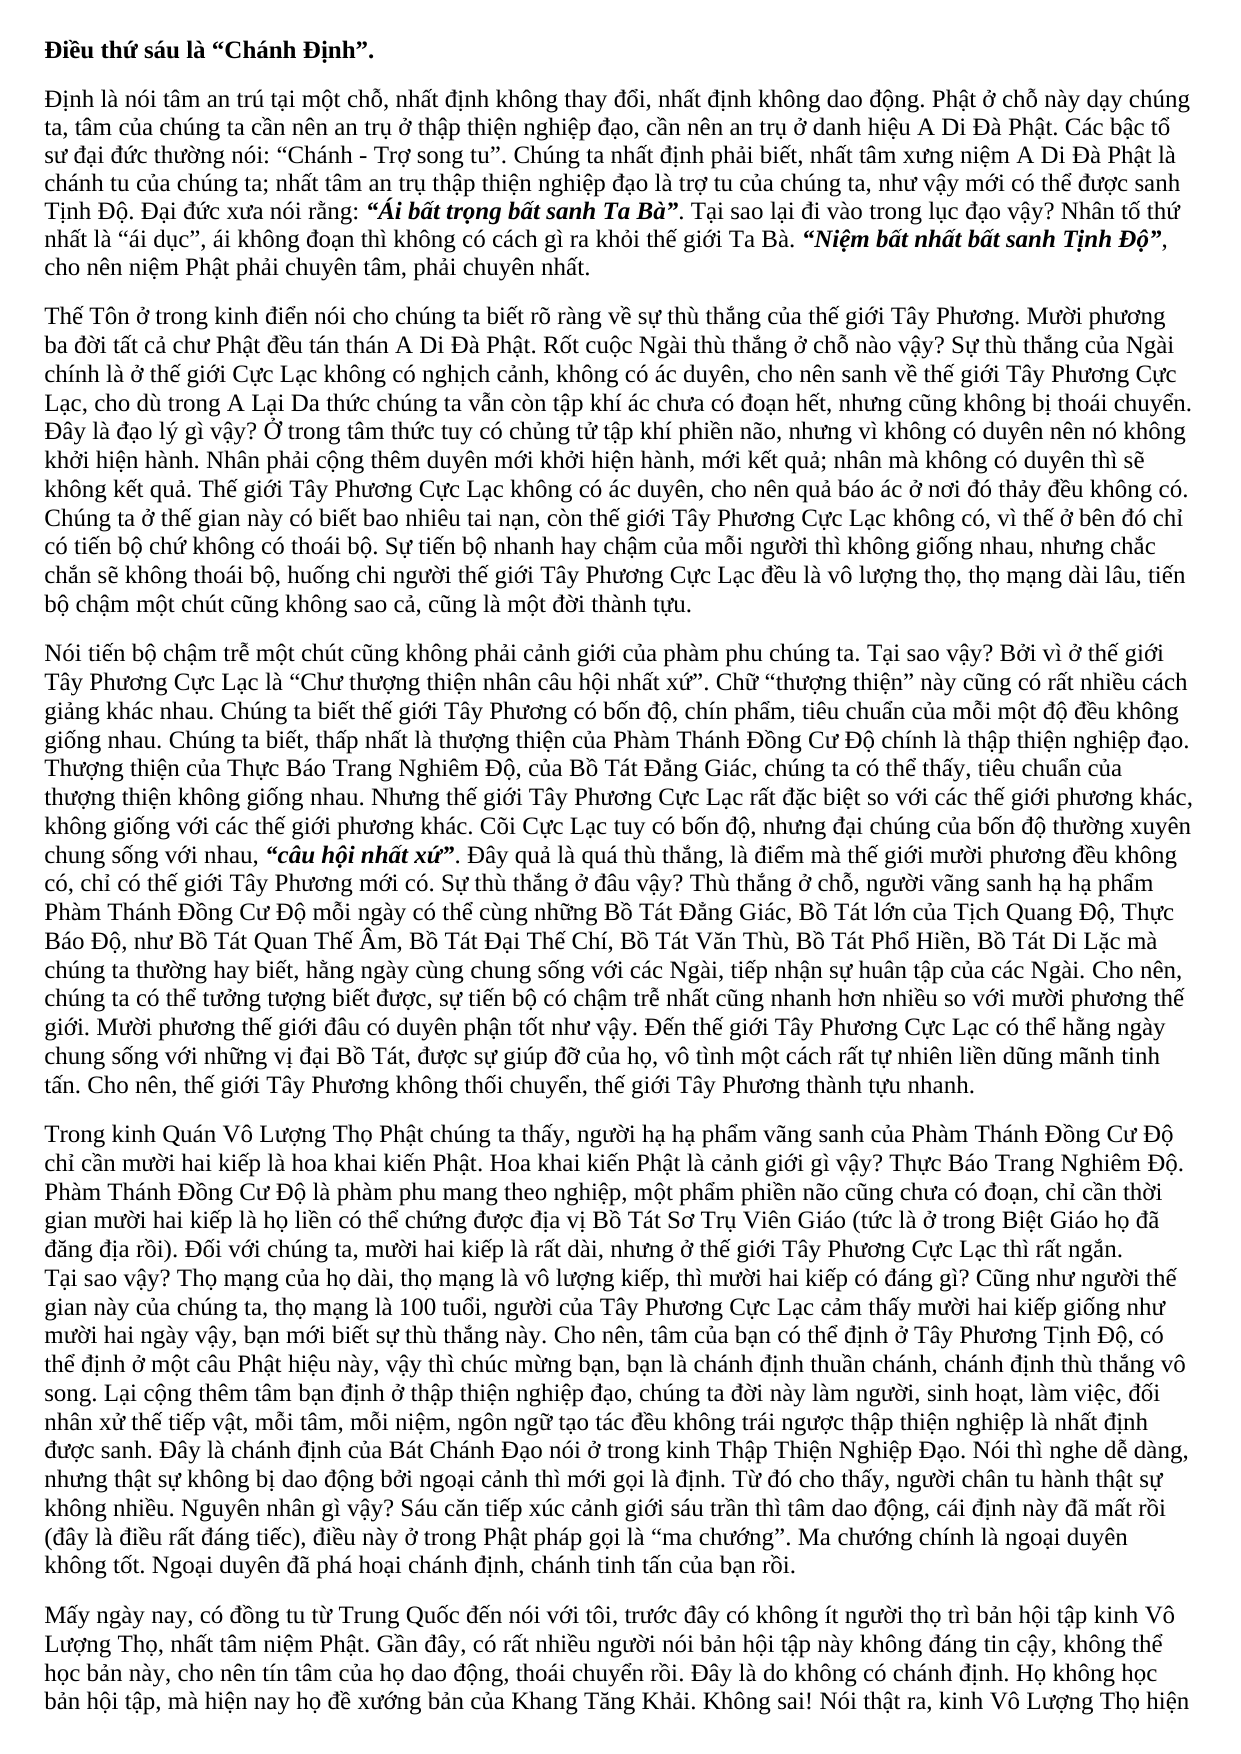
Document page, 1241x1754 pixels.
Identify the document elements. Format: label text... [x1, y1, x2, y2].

text Điều thứ sáu là “Chánh Định”. [44, 36, 1194, 64]
text Trong kinh Quán Vô Lượng Thọ Phật chúng ta thấy, người hạ hạ phẩm vãng sanh của Phàm Thánh Đồng Cư Độ chỉ cần mười hai kiếp là hoa khai kiến Phật. Hoa khai kiến Phật là cảnh giới gì vậy? Thực Báo Trang Nghiêm Độ. Phàm Thánh Đồng Cư Độ là phàm phu mang theo nghiệp, một phẩm phiền não cũng chưa có đoạn, chỉ cần thời gian mười hai kiếp là họ liền có thể chứng được địa vị Bồ Tát Sơ Trụ Viên Giáo (tức là ở trong Biệt Giáo họ đã đăng địa rồi). Đối với chúng ta, mười hai kiếp là rất dài, nhưng ở thế giới Tây Phương Cực Lạc thì rất ngắn. [44, 1119, 1194, 1263]
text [44, 1600, 1194, 1715]
text Định là nói tâm an trú tại một chỗ, nhất định không thay đổi, nhất định không dao động. Phật ở chỗ này dạy chúng ta, tâm của chúng ta cần nên an trụ ở thập thiện nghiệp đạo, cần nên an trụ ở danh hiệu A Di Đà Phật. Các bậc tổ sư đại đức thường nói: “Chánh - Trợ song tu”. Chúng ta nhất định phải biết, nhất tâm xưng niệm A Di Đà Phật là chánh tu của chúng ta; nhất tâm an trụ thập thiện nghiệp đạo là trợ tu của chúng ta, như vậy mới có thể được sanh Tịnh Độ. Đại đức xưa nói rằng: “Ái bất trọng bất sanh Ta Bà”. Tại sao lại đi vào trong lục đạo vậy? Nhân tố thứ nhất là “ái dục”, ái không đoạn thì không có cách gì ra khỏi thế giới Ta Bà. “Niệm bất nhất bất sanh Tịnh Độ”, cho nên niệm Phật phải chuyên tâm, phải chuyên nhất. [44, 85, 1194, 281]
text Nói tiến bộ chậm trễ một chút cũng không phải cảnh giới của phàm phu chúng ta. Tại sao vậy? Bởi vì ở thế giới Tây Phương Cực Lạc là “Chư thượng thiện nhân câu hội nhất xứ”. Chữ “thượng thiện” này cũng có rất nhiều cách giảng khác nhau. Chúng ta biết thế giới Tây Phương có bốn độ, chín phẩm, tiêu chuẩn của mỗi một độ đều không giống nhau. Chúng ta biết, thấp nhất là thượng thiện của Phàm Thánh Đồng Cư Độ chính là thập thiện nghiệp đạo. Thượng thiện của Thực Báo Trang Nghiêm Độ, của Bồ Tát Đẳng Giác, chúng ta có thể thấy, tiêu chuẩn của thượng thiện không giống nhau. Nhưng thế giới Tây Phương Cực Lạc rất đặc biệt so với các thế giới phương khác, không giống với các thế giới phương khác. Cõi Cực Lạc tuy có bốn độ, nhưng đại chúng của bốn độ thường xuyên chung sống với nhau, “câu hội nhất xứ”. Đây quả là quá thù thắng, là điểm mà thế giới mười phương đều không có, chỉ có thế giới Tây Phương mới có. Sự thù thắng ở đâu vậy? Thù thắng ở chỗ, người vãng sanh hạ hạ phẩm Phàm Thánh Đồng Cư Độ mỗi ngày có thể cùng những Bồ Tát Đẳng Giác, Bồ Tát lớn của Tịch Quang Độ, Thực Báo Độ, như Bồ Tát Quan Thế Âm, Bồ Tát Đại Thế Chí, Bồ Tát Văn Thù, Bồ Tát Phổ Hiền, Bồ Tát Di Lặc mà chúng ta thường hay biết, hằng ngày cùng chung sống với các Ngài, tiếp nhận sự huân tập của các Ngài. Cho nên, chúng ta có thể tưởng tượng biết được, sự tiến bộ có chậm trễ nhất cũng nhanh hơn nhiều so với mười phương thế giới. Mười phương thế giới đâu có duyên phận tốt như vậy. Đến thế giới Tây Phương Cực Lạc có thể hằng ngày chung sống với những vị đại Bồ Tát, được sự giúp đỡ của họ, vô tình một cách rất tự nhiên liền dũng mãnh tinh tấn. Cho nên, thế giới Tây Phương không thối chuyển, thế giới Tây Phương thành tựu nhanh. [44, 638, 1194, 1098]
text Thế Tôn ở trong kinh điển nói cho chúng ta biết rõ ràng về sự thù thắng của thế giới Tây Phương. Mười phương ba đời tất cả chư Phật đều tán thán A Di Đà Phật. Rốt cuộc Ngài thù thắng ở chỗ nào vậy? Sự thù thắng của Ngài chính là ở thế giới Cực Lạc không có nghịch cảnh, không có ác duyên, cho nên sanh về thế giới Tây Phương Cực Lạc, cho dù trong A Lại Da thức chúng ta vẫn còn tập khí ác chưa có đoạn hết, nhưng cũng không bị thoái chuyển. Đây là đạo lý gì vậy? Ở trong tâm thức tuy có chủng tử tập khí phiền não, nhưng vì không có duyên nên nó không khởi hiện hành. Nhân phải cộng thêm duyên mới khởi hiện hành, mới kết quả; nhân mà không có duyên thì sẽ không kết quả. Thế giới Tây Phương Cực Lạc không có ác duyên, cho nên quả báo ác ở nơi đó thảy đều không có. Chúng ta ở thế gian này có biết bao nhiêu tai nạn, còn thế giới Tây Phương Cực Lạc không có, vì thế ở bên đó chỉ có tiến bộ chứ không có thoái bộ. Sự tiến bộ nhanh hay chậm của mỗi người thì không giống nhau, nhưng chắc chắn sẽ không thoái bộ, huống chi người thế giới Tây Phương Cực Lạc đều là vô lượng thọ, thọ mạng dài lâu, tiến bộ chậm một chút cũng không sao cả, cũng là một đời thành tựu. [44, 301, 1194, 618]
text Tại sao vậy? Thọ mạng của họ dài, thọ mạng là vô lượng kiếp, thì mười hai kiếp có đáng gì? Cũng như người thế gian này của chúng ta, thọ mạng là 100 tuổi, người của Tây Phương Cực Lạc cảm thấy mười hai kiếp giống như mười hai ngày vậy, bạn mới biết sự thù thắng này. Cho nên, tâm của bạn có thể định ở Tây Phương Tịnh Độ, có thể định ở một câu Phật hiệu này, vậy thì chúc mừng bạn, bạn là chánh định thuần chánh, chánh định thù thắng vô song. Lại cộng thêm tâm bạn định ở thập thiện nghiệp đạo, chúng ta đời này làm người, sinh hoạt, làm việc, đối nhân xử thế tiếp vật, mỗi tâm, mỗi niệm, ngôn ngữ tạo tác đều không trái ngược thập thiện nghiệp là nhất định được sanh. Đây là chánh định của Bát Chánh Đạo nói ở trong kinh Thập Thiện Nghiệp Đạo. Nói thì nghe dễ dàng, nhưng thật sự không bị dao động bởi ngoại cảnh thì mới gọi là định. Từ đó cho thấy, người chân tu hành thật sự không nhiều. Nguyên nhân gì vậy? Sáu căn tiếp xúc cảnh giới sáu trần thì tâm dao động, cái định này đã mất rồi (đây là điều rất đáng tiếc), điều này ở trong Phật pháp gọi là “ma chướng”. Ma chướng chính là ngoại duyên không tốt. Ngoại duyên đã phá hoại chánh định, chánh tinh tấn của bạn rồi. [44, 1263, 1194, 1579]
